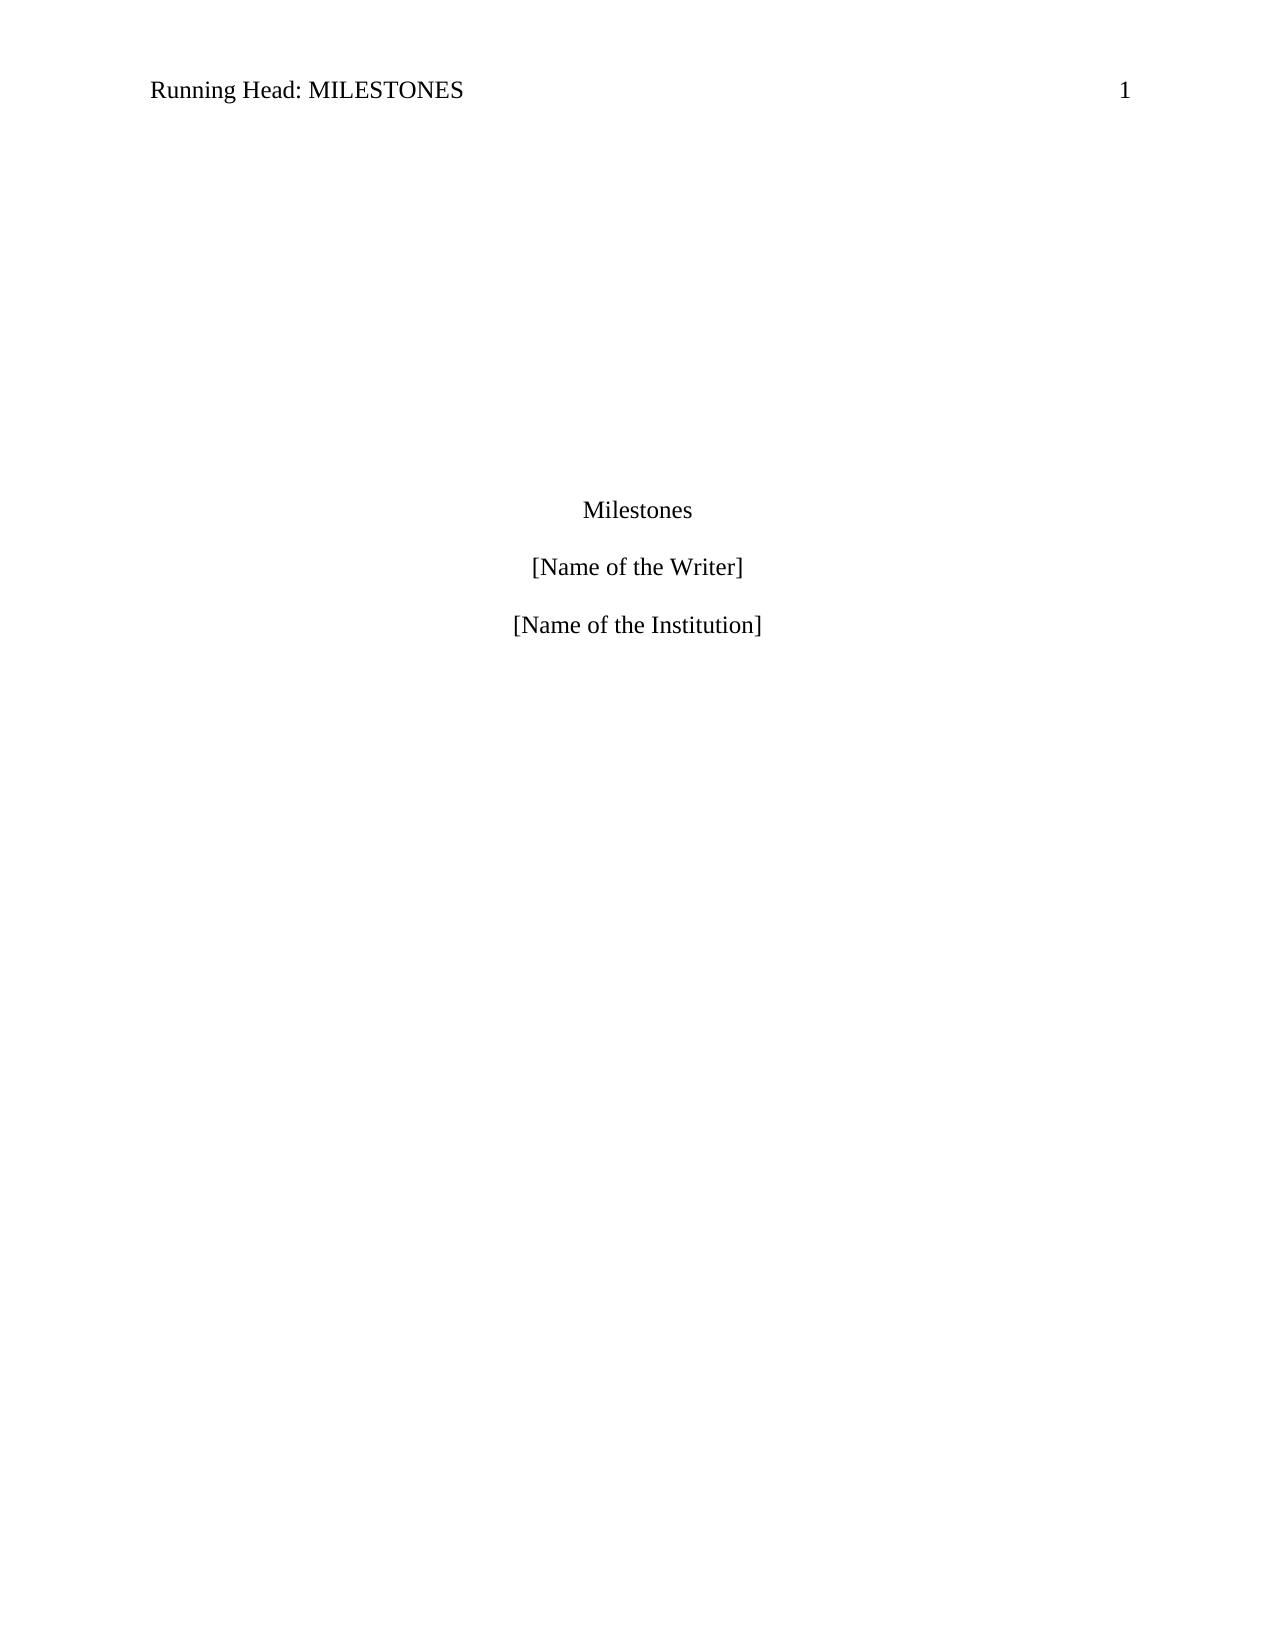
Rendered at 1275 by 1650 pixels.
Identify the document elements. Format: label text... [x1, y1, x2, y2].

text [Name of the Institution] [150, 610, 1125, 639]
text [Name of the Writer] [150, 552, 1125, 581]
text Milestones [150, 495, 1125, 524]
